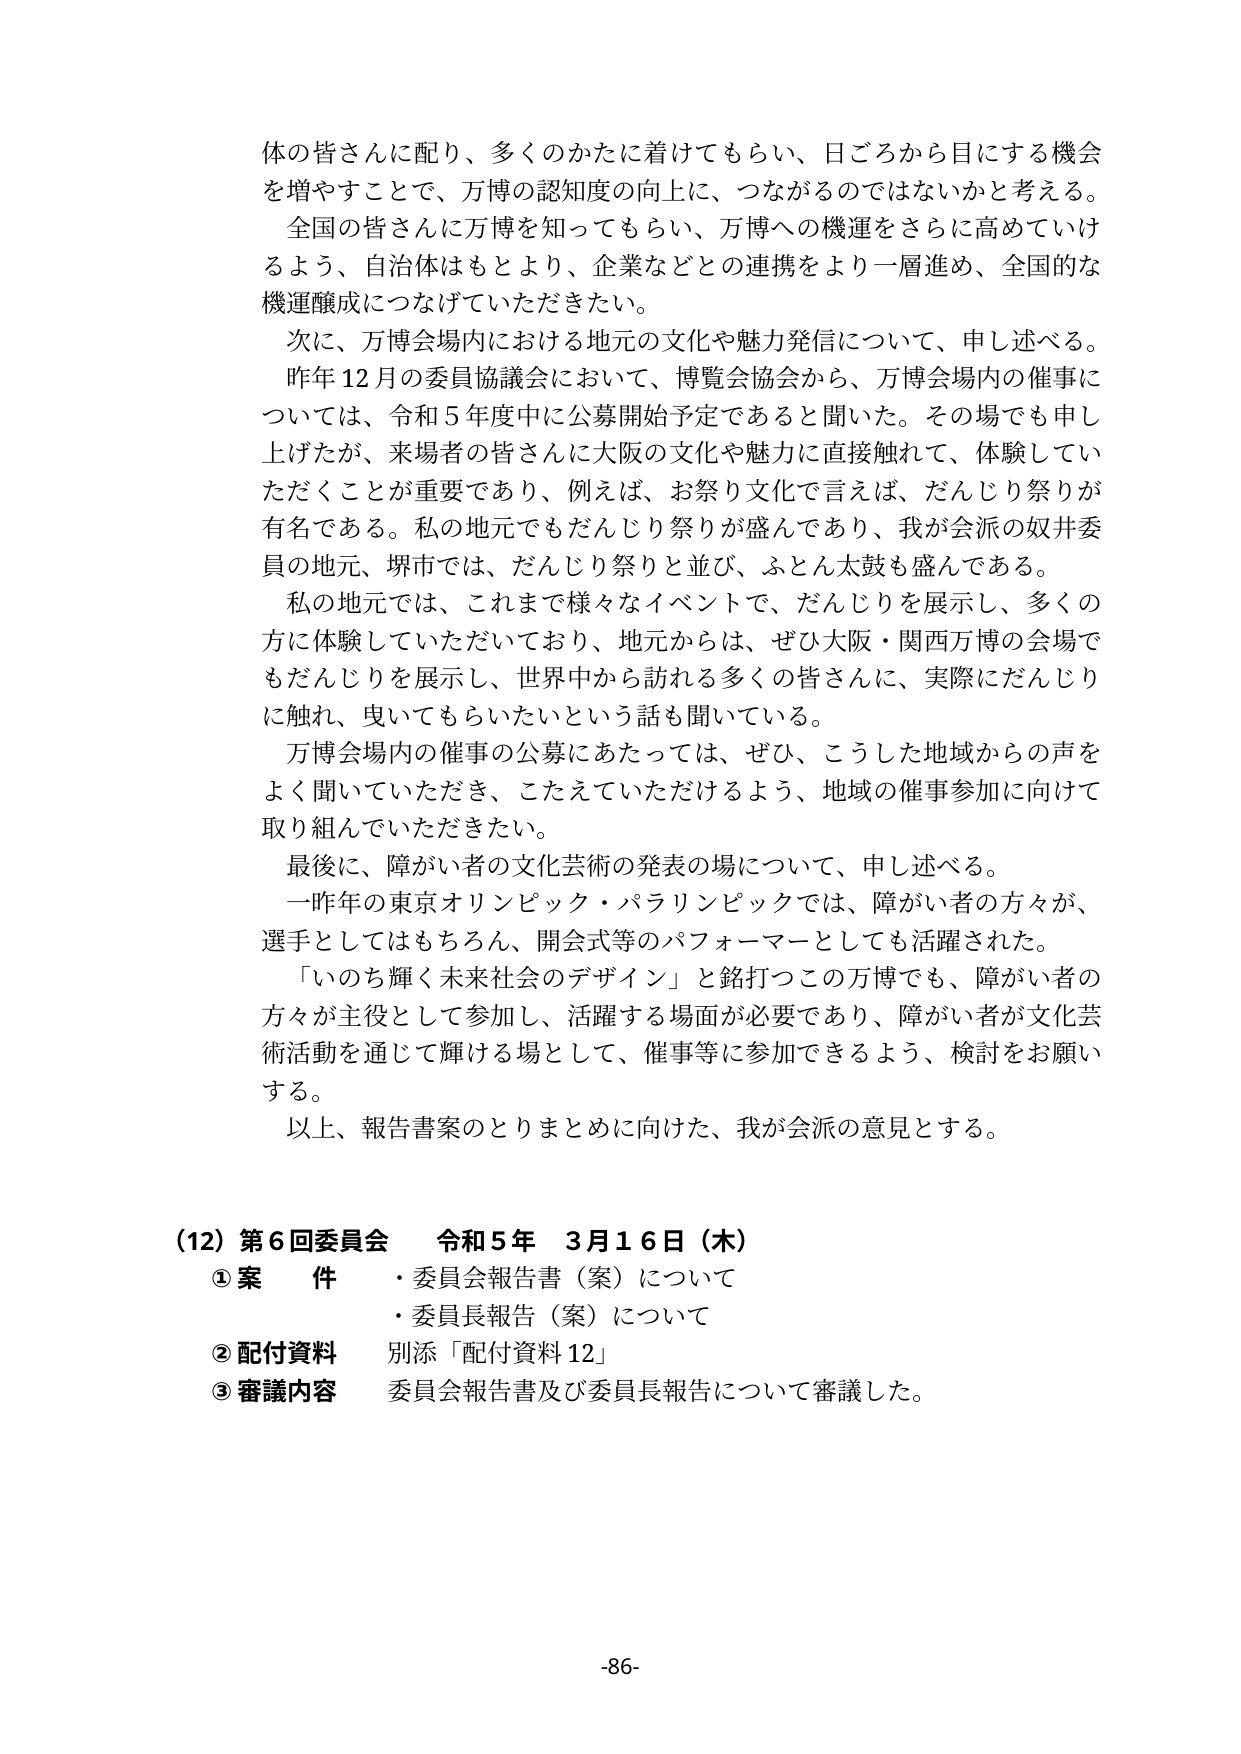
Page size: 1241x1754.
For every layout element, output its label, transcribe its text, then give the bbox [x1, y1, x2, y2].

text 次に、万博会場内における地元の文化や魅力発信について、申し述べる。 [261, 321, 1104, 358]
text 最後に、障がい者の文化芸術の発表の場について、申し述べる。 [261, 846, 1104, 883]
text ①案 件 ・委員会報告書（案）について ・委員長報告（案）について [211, 1258, 1104, 1333]
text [261, 133, 1104, 208]
text 一昨年の東京オリンピック・パラリンピックでは、障がい者の方々が、選手としてはもちろん、開会式等のパフォーマーとしても活躍された。 [261, 883, 1104, 958]
text 万博会場内の催事の公募にあたっては、ぜひ、こうした地域からの声をよく聞いていただき、こたえていただけるよう、地域の催事参加に向けて取り組んでいただきたい。 [261, 733, 1104, 846]
text 昨年12月の委員協議会において、博覧会協会から、万博会場内の催事については、令和５年度中に公募開始予定であると聞いた。その場でも申し上げたが、来場者の皆さんに大阪の文化や魅力に直接触れて、体験していただくことが重要であり、例えば、お祭り文化で言えば、だんじり祭りが有名である。私の地元でもだんじり祭りが盛んであり、我が会派の奴井委員の地元、堺市では、だんじり祭りと並び、ふとん太鼓も盛んである。 [261, 358, 1104, 583]
text 「いのち輝く未来社会のデザイン」と銘打つこの万博でも、障がい者の方々が主役として参加し、活躍する場面が必要であり、障がい者が文化芸術活動を通じて輝ける場として、催事等に参加できるよう、検討をお願いする。 [261, 958, 1104, 1108]
subtitle （12）第６回委員会 令和５年 ３月１６日（木） [161, 1221, 1104, 1258]
text ③審議内容 委員会報告書及び委員長報告について審議した。 [211, 1371, 1104, 1408]
text ②配付資料 別添「配付資料12」 [211, 1333, 1104, 1371]
text 全国の皆さんに万博を知ってもらい、万博への機運をさらに高めていけるよう、自治体はもとより、企業などとの連携をより一層進め、全国的な機運醸成につなげていただきたい。 [261, 208, 1104, 321]
text 以上、報告書案のとりまとめに向けた、我が会派の意見とする。 [261, 1108, 1104, 1146]
text 私の地元では、これまで様々なイベントで、だんじりを展示し、多くの方に体験していただいており、地元からは、ぜひ大阪・関西万博の会場でもだんじりを展示し、世界中から訪れる多くの皆さんに、実際にだんじりに触れ、曳いてもらいたいという話も聞いている。 [261, 583, 1104, 733]
